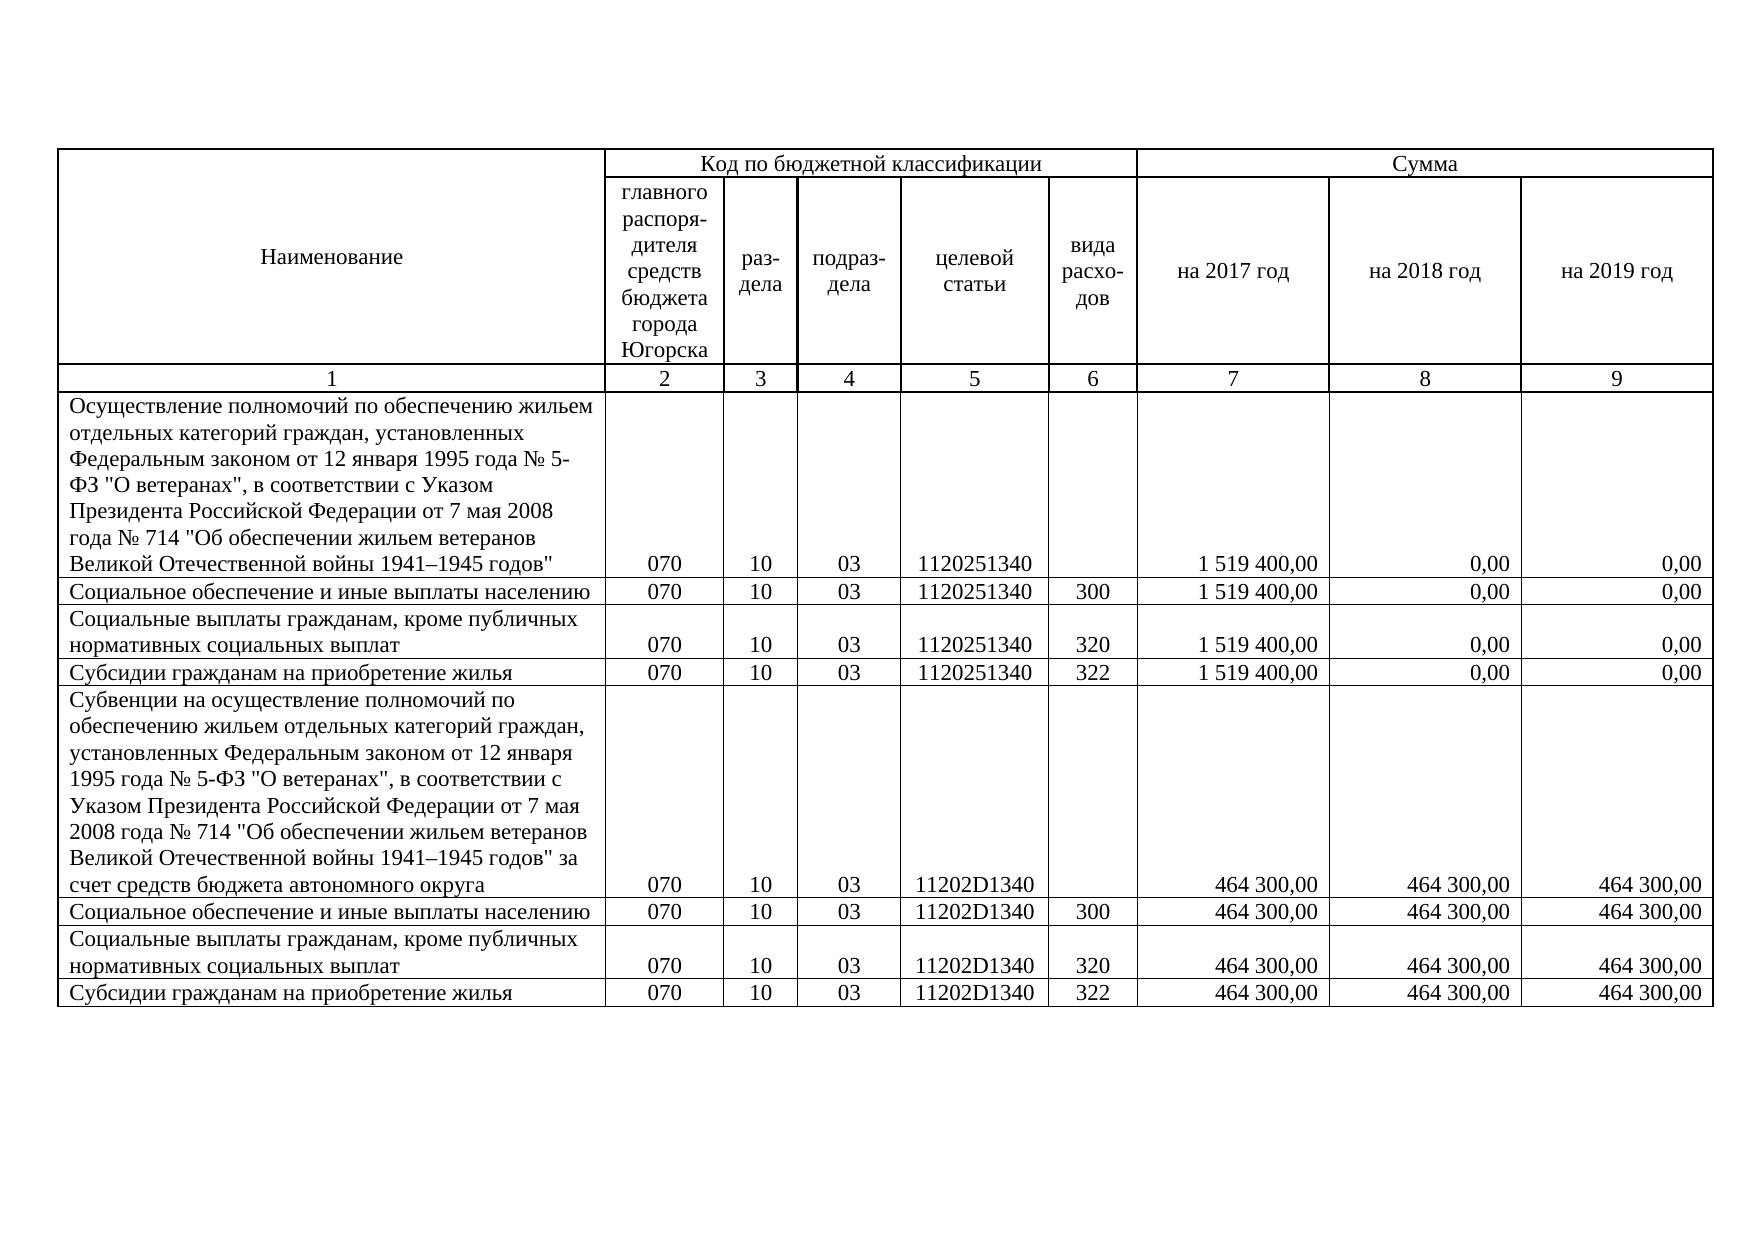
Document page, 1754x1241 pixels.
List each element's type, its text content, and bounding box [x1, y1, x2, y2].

table_header Код по бюджетной классификации [606, 150, 1136, 176]
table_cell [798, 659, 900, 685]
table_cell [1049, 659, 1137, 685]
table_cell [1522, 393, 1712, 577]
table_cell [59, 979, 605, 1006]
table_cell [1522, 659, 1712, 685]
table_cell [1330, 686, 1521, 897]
table_cell подраз-дела [799, 178, 900, 363]
table_cell 7 [1138, 365, 1328, 391]
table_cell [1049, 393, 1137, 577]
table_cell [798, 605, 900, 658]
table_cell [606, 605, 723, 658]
table_cell вида расхо-дов [1050, 178, 1136, 363]
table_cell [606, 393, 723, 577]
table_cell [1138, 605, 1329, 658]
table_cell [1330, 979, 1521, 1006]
table_cell главного распоря-дителя средств бюджета города Югорска [606, 178, 723, 363]
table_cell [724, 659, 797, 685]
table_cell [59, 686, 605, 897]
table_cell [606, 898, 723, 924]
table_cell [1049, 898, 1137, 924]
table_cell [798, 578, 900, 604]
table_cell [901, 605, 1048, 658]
table_header Сумма [1138, 150, 1712, 176]
table_cell раз-дела [725, 178, 796, 363]
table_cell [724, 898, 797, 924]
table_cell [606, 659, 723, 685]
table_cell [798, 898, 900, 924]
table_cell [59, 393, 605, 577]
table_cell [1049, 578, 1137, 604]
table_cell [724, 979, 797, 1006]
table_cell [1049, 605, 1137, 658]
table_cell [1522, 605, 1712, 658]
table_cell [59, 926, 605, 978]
table_cell 9 [1522, 365, 1712, 391]
table_cell 2 [606, 365, 723, 391]
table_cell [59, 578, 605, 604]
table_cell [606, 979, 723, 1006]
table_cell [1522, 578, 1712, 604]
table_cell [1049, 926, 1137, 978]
table_header Наименование [59, 150, 604, 363]
table_cell 4 [799, 365, 900, 391]
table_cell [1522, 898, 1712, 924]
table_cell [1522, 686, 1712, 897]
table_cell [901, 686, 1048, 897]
table_cell 3 [725, 365, 796, 391]
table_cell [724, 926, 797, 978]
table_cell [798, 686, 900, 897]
table_cell целевой статьи [902, 178, 1048, 363]
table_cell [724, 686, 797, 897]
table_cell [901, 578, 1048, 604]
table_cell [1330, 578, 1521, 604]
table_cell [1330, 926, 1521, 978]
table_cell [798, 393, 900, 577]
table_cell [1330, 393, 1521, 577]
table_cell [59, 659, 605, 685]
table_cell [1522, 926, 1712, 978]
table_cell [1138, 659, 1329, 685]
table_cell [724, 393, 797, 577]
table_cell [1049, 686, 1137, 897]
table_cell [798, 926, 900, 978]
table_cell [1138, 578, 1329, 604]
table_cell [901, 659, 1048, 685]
table_cell на 2019 год [1522, 178, 1712, 363]
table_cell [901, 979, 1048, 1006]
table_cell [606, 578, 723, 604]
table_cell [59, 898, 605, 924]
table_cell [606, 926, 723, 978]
table_cell 6 [1050, 365, 1136, 391]
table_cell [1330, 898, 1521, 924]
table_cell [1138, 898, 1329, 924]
table_cell на 2018 год [1330, 178, 1520, 363]
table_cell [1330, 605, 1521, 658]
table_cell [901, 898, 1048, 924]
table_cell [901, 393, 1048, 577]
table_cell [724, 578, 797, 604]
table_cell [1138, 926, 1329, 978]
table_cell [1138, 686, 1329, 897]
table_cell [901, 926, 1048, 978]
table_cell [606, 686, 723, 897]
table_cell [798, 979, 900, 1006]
table_cell 1 [59, 365, 604, 391]
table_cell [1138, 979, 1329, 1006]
table_cell на 2017 год [1138, 178, 1328, 363]
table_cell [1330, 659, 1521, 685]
table_cell 5 [902, 365, 1048, 391]
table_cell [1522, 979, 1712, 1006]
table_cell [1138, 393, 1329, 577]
table_cell 8 [1330, 365, 1520, 391]
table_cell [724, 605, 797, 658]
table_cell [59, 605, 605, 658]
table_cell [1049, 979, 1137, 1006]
